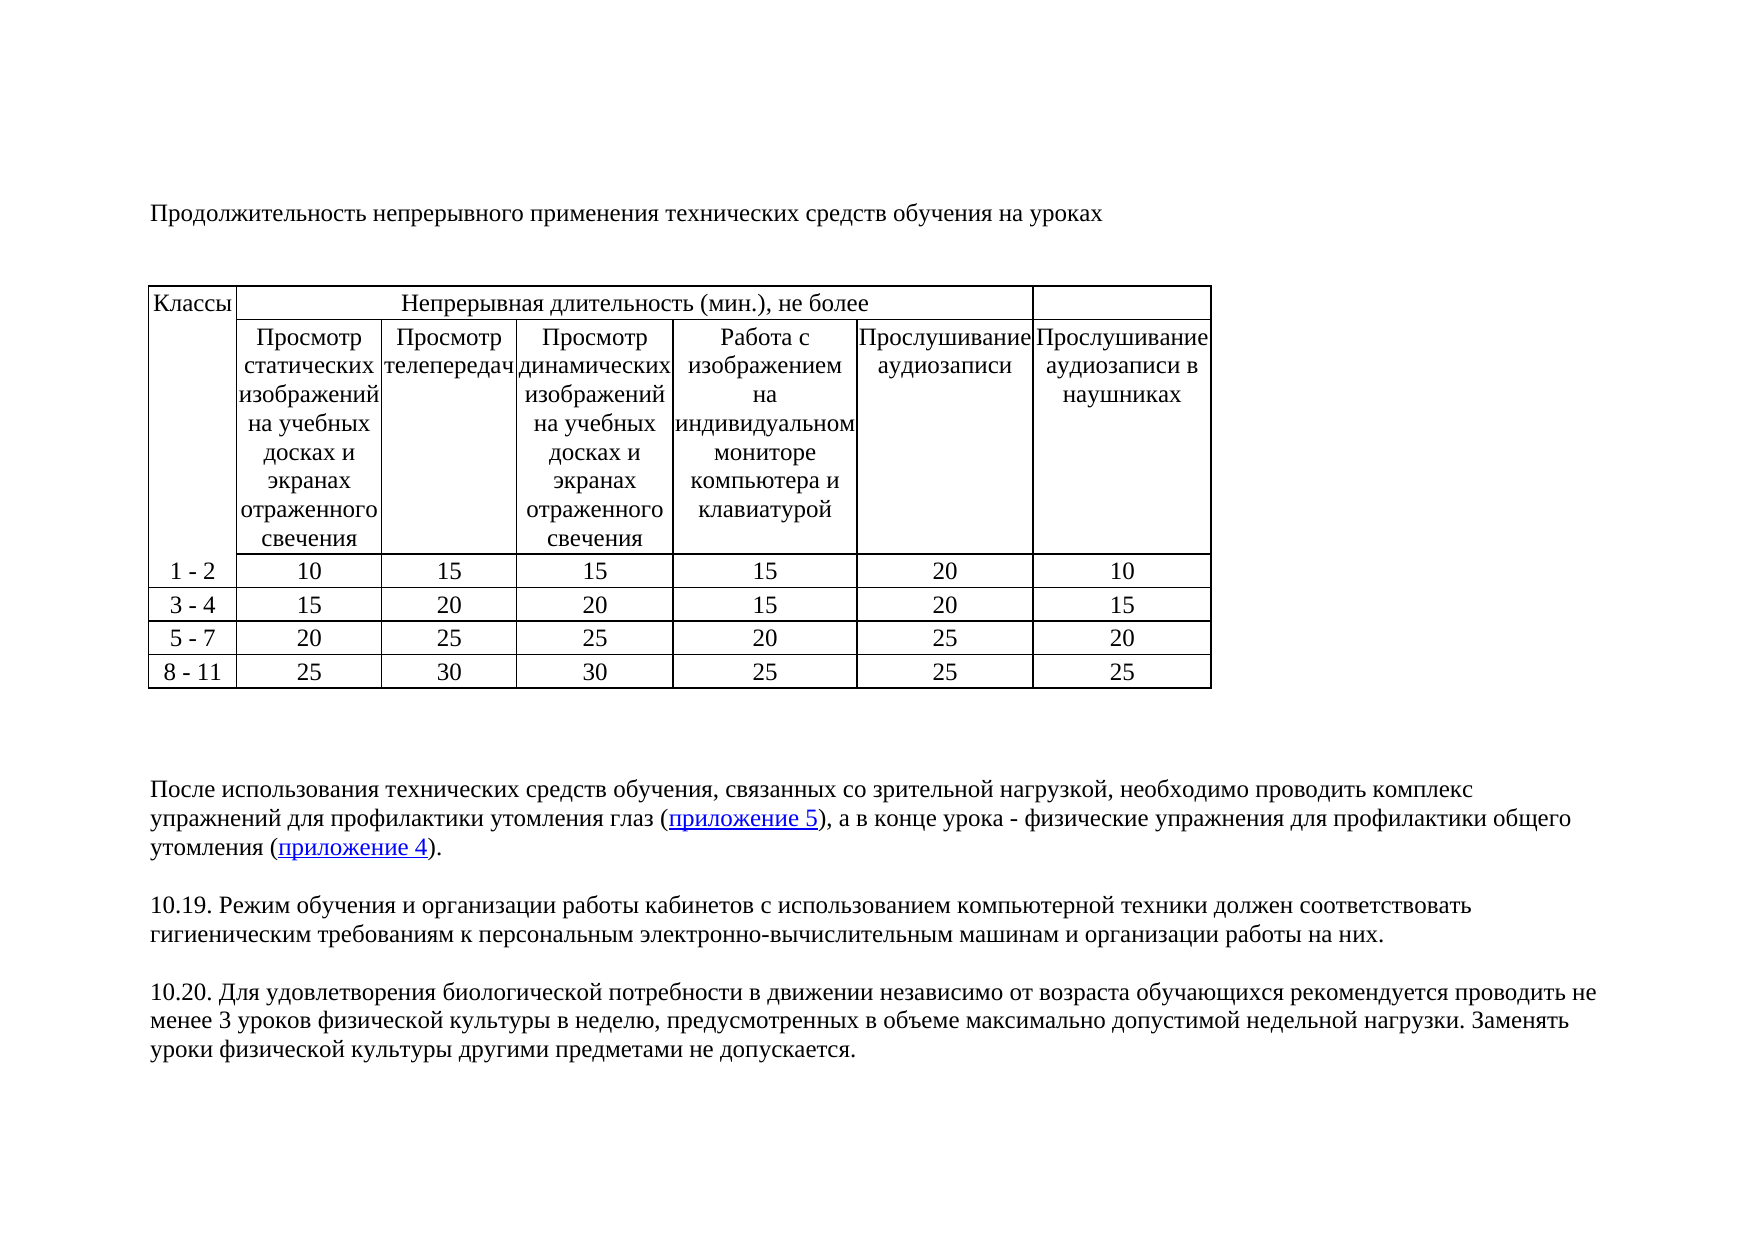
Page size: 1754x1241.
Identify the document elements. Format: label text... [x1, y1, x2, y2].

text Продолжительность непрерывного применения технических средств обучения на уроках [150, 198, 1604, 227]
table_cell 25 [858, 655, 1032, 687]
table_cell 15 [237, 588, 381, 620]
table_cell 10 [237, 555, 381, 587]
table_cell 20 [517, 588, 672, 620]
table_cell 25 [858, 622, 1032, 653]
table_cell 25 [237, 655, 381, 687]
table_cell 15 [674, 555, 856, 587]
table_cell Работа с изображением на индивидуальном мониторе компьютера и клавиатурой [674, 320, 856, 553]
table_cell 15 [517, 555, 672, 587]
table_cell 3 - 4 [149, 588, 236, 620]
table_cell 20 [858, 555, 1032, 587]
table_cell Прослушивание аудиозаписи [858, 320, 1032, 553]
table_cell 25 [517, 622, 672, 653]
table_cell Прослушивание аудиозаписи в наушниках [1034, 320, 1210, 553]
table_cell 15 [1034, 588, 1210, 620]
table_cell 20 [1034, 622, 1210, 653]
table_header Непрерывная длительность (мин.), не более [237, 287, 1032, 318]
table_cell Просмотр статических изображений на учебных досках и экранах отраженного свечения [237, 320, 381, 553]
table_cell Просмотр динамических изображений на учебных досках и экранах отраженного свечения [517, 320, 672, 553]
table_cell 25 [382, 622, 516, 653]
table_header Классы [149, 287, 236, 553]
table_cell Просмотр телепередач [382, 320, 516, 553]
table_cell 20 [674, 622, 856, 653]
table_cell 30 [517, 655, 672, 687]
text 10.20. Для удовлетворения биологической потребности в движении независимо от возраста обучающихся рекомендуется проводить не менее 3 уроков физической культуры в неделю, предусмотренных в объеме максимально допустимой недельной нагрузки. Заменять уроки физической культуры другими предметами не допускается. [150, 977, 1604, 1063]
text 10.19. Режим обучения и организации работы кабинетов с использованием компьютерной техники должен соответствовать гигиеническим требованиям к персональным электронно-вычислительным машинам и организации работы на них. [150, 890, 1604, 947]
table_cell 5 - 7 [149, 622, 236, 653]
table_cell 25 [674, 655, 856, 687]
table_cell 8 - 11 [149, 655, 236, 687]
table_cell 15 [382, 555, 516, 587]
table_cell 25 [1034, 655, 1210, 687]
table_cell 1 - 2 [149, 553, 236, 587]
table_cell 15 [674, 588, 856, 620]
table_cell 20 [858, 588, 1032, 620]
text После использования технических средств обучения, связанных со зрительной нагрузкой, необходимо проводить комплекс упражнений для профилактики утомления глаз (приложение 5), а в конце урока - физические упражнения для профилактики общего утомления (приложение 4). [150, 774, 1604, 861]
table_cell 10 [1034, 555, 1210, 587]
table_cell 20 [237, 622, 381, 653]
table_header [1034, 287, 1210, 318]
table_cell 20 [382, 588, 516, 620]
table_cell 30 [382, 655, 516, 687]
